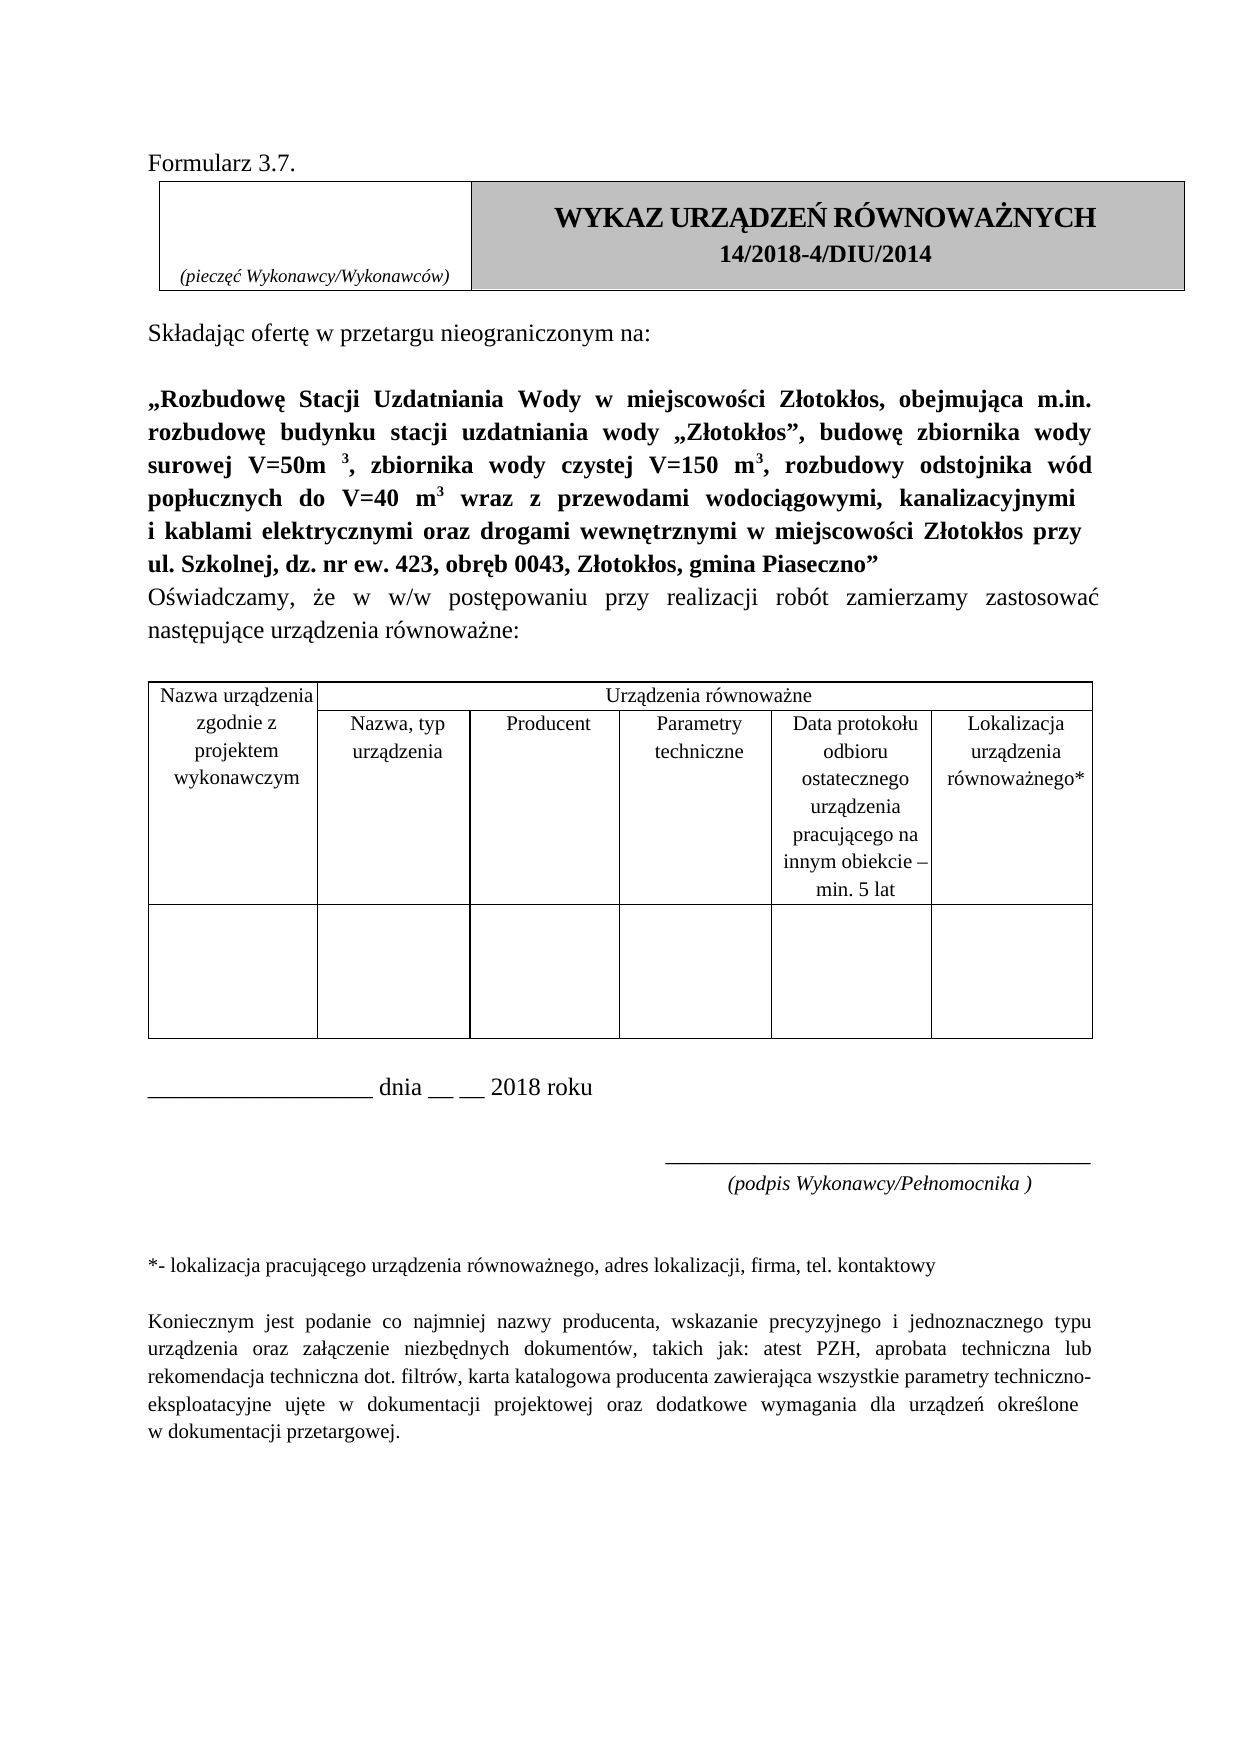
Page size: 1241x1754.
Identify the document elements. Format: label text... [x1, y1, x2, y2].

table_cell [149, 905, 317, 1037]
table_cell Data protokołu odbioru ostatecznego urządzenia pracującego na innym obiekcie – min. 5 lat [772, 711, 931, 904]
table_cell Parametry techniczne [620, 711, 771, 904]
text *- lokalizacja pracującego urządzenia równoważnego, adres lokalizacji, firma, tel. kontaktowy [148, 1253, 1093, 1277]
text Składając ofertę w przetargu nieograniczonym na: [148, 318, 1093, 347]
table_cell Lokalizacja urządzenia równoważnego* [932, 711, 1092, 904]
table_cell [471, 905, 619, 1037]
table_cell [772, 905, 931, 1037]
table_cell [620, 905, 771, 1037]
text __________________ dnia __ __ 2018 roku [148, 1072, 1093, 1100]
text __________________________________ [148, 1138, 1093, 1166]
table_cell [318, 905, 469, 1037]
text Oświadczamy, że w w/w postępowaniu przy realizacji robót zamierzamy zastosować następujące urządzenia równoważne: [148, 582, 1100, 644]
table_cell [932, 905, 1092, 1037]
text Formularz 3.7. [148, 148, 1093, 176]
table_header Nazwa urządzenia zgodnie z projektem wykonawczym [149, 683, 317, 904]
text Koniecznym jest podanie co najmniej nazwy producenta, wskazanie precyzyjnego i jednoznacznego typu urządzenia oraz załączenie niezbędnych dokumentów, takich jak: atest PZH, aprobata techniczna lub rekomendacja techniczna dot. filtrów, karta katalogowa producenta zawierająca wszystkie parametry techniczno-eksploatacyjne ujęte w dokumentacji projektowej oraz dodatkowe wymagania dla urządzeń określone w dokumentacji przetargowej. [148, 1309, 1093, 1443]
table_header (pieczęć Wykonawcy/Wykonawców) [160, 182, 471, 289]
table_header Urządzenia równoważne [318, 683, 1092, 710]
table_cell Producent [471, 711, 619, 904]
table_cell Nazwa, typ urządzenia [318, 711, 469, 904]
text „Rozbudowę Stacji Uzdatniania Wody w miejscowości Złotokłos, obejmująca m.in. rozbudowę budynku stacji uzdatniania wody „Złotokłos”, budowę zbiornika wody surowej V=50m 3, zbiornika wody czystej V=150 m3, rozbudowy odstojnika wód popłucznych do V=40 m3 wraz z przewodami wodociągowymi, kanalizacyjnymi i kablami elektrycznymi oraz drogami wewnętrznymi w miejscowości Złotokłos przy ul. Szkolnej, dz. nr ew. 423, obręb 0043, Złotokłos, gmina Piaseczno” [148, 384, 1093, 578]
text (podpis Wykonawcy/Pełnomocnika ) [252, 1171, 1093, 1195]
table_header WYKAZ URZĄDZEŃ RÓWNOWAŻNYCH 14/2018-4/DIU/2014 [472, 182, 1184, 289]
